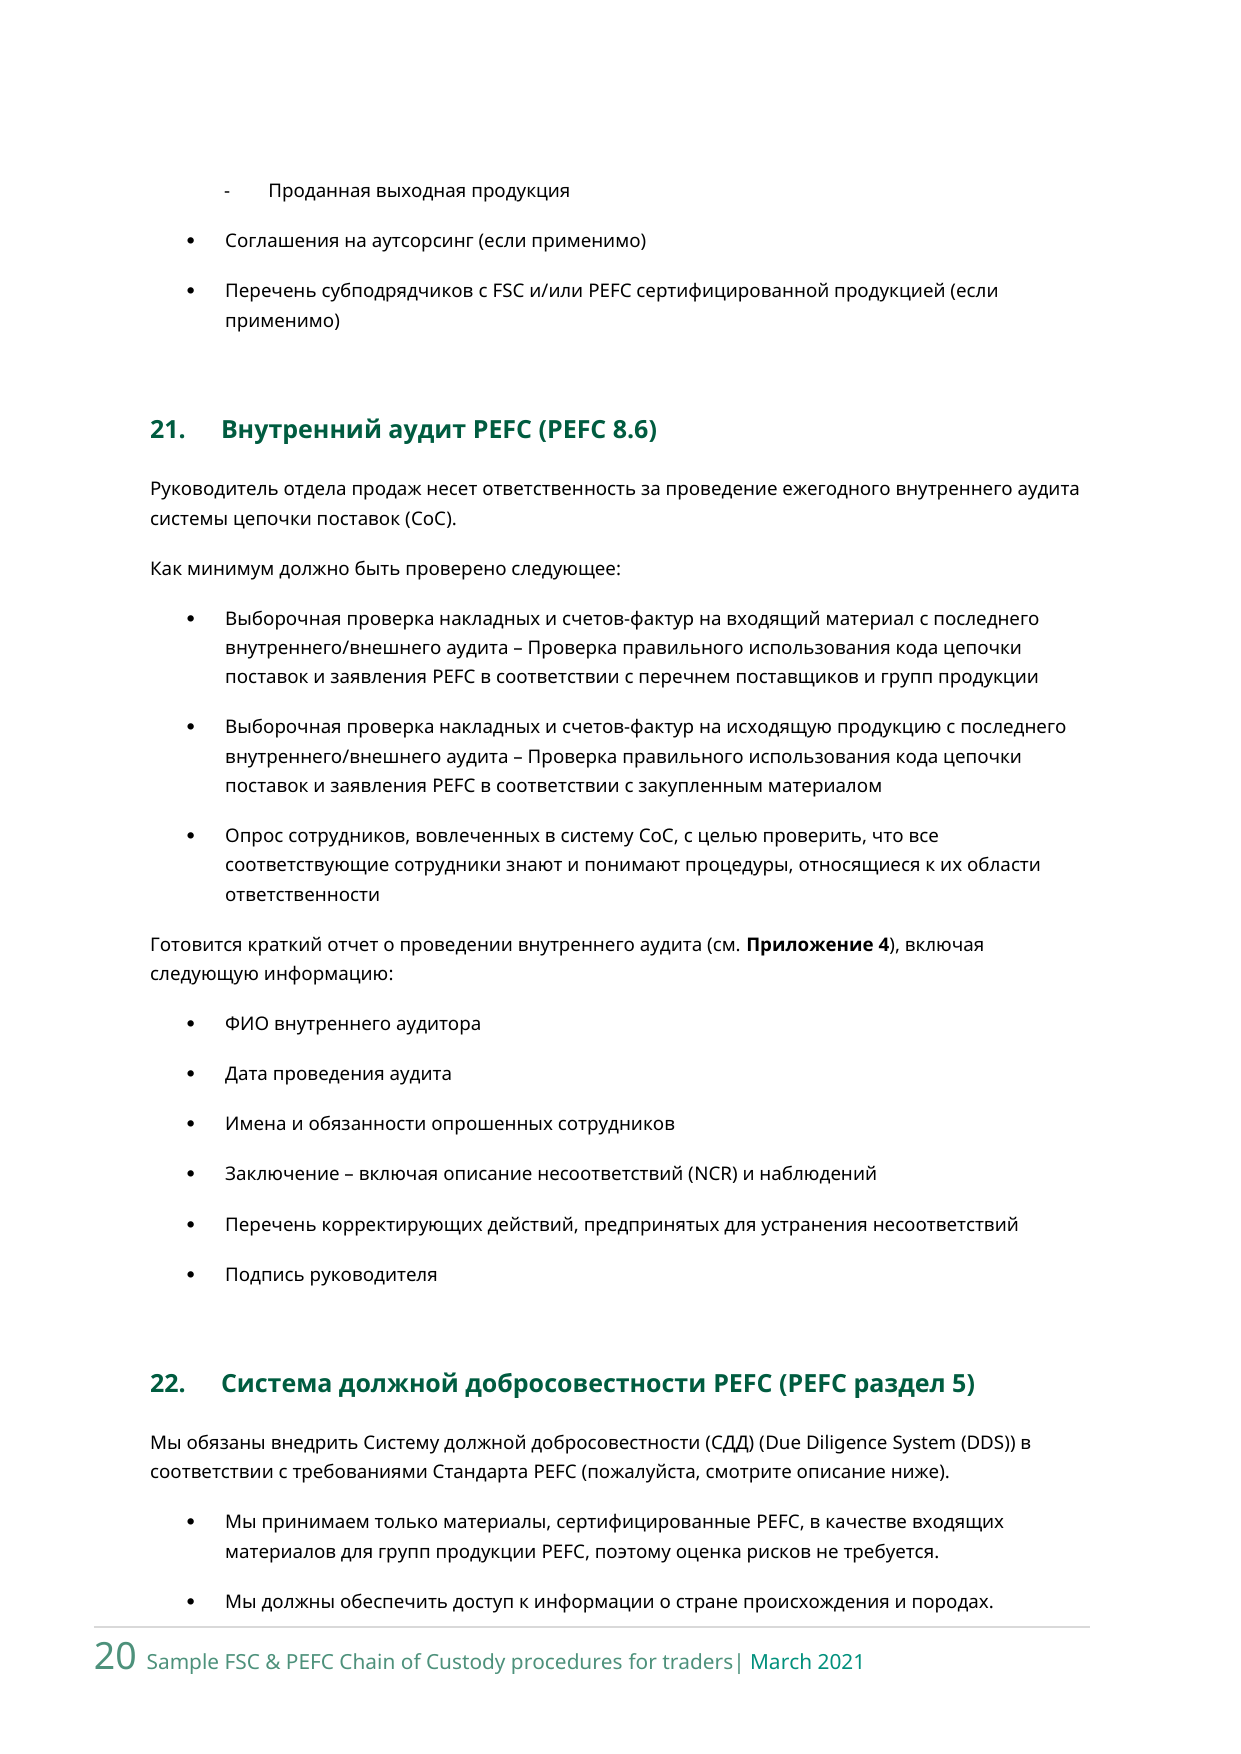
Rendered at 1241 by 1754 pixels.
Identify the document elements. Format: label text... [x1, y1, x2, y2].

list Проданная выходная продукция [224, 177, 1090, 203]
list ФИО внутреннего аудитора [187, 1010, 1090, 1036]
list Выборочная проверка накладных и счетов-фактур на исходящую продукцию с последнего внутреннего/внешнего аудита – Проверка правильного использования кода цепочки поставок и заявления PEFC в соответствии с закупленным материалом [187, 714, 1090, 798]
list Соглашения на аутсорсинг (если применимо) [187, 228, 1090, 253]
list Мы должны обеспечить доступ к информации о стране происхождения и породах. [187, 1588, 1090, 1614]
text Руководитель отдела продаж несет ответственность за проведение ежегодного внутреннего аудита системы цепочки поставок (CoC). [150, 476, 1090, 530]
list Опрос сотрудников, вовлеченных в систему CoC, с целью проверить, что все соответствующие сотрудники знают и понимают процедуры, относящиеся к их области ответственности [187, 822, 1090, 906]
list Мы принимаем только материалы, сертифицированные PEFC, в качестве входящих материалов для групп продукции PEFC, поэтому оценка рисков не требуется. [187, 1509, 1090, 1564]
text Мы обязаны внедрить Систему должной добросовестности (СДД) (Due Diligence System (DDS)) в соответствии с требованиями Стандарта PEFC (пожалуйста, смотрите описание ниже). [150, 1429, 1090, 1484]
list Имена и обязанности опрошенных сотрудников [187, 1111, 1090, 1136]
list Подпись руководителя [187, 1261, 1090, 1286]
text Готовится краткий отчет о проведении внутреннего аудита (см. Приложение 4), включая следующую информацию: [150, 931, 1090, 986]
list Заключение – включая описание несоответствий (NCR) и наблюдений [187, 1161, 1090, 1186]
list Система должной добросовестности PEFC (PEFC раздел 5) [150, 1365, 1090, 1399]
list Выборочная проверка накладных и счетов-фактур на входящий материал с последнего внутреннего/внешнего аудита – Проверка правильного использования кода цепочки поставок и заявления PEFC в соответствии с перечнем поставщиков и групп продукции [187, 605, 1090, 689]
list Внутренний аудит PEFC (PEFC 8.6) [150, 411, 1090, 446]
list Перечень корректирующих действий, предпринятых для устранения несоответствий [187, 1211, 1090, 1236]
list Перечень субподрядчиков с FSC и/или PEFC сертифицированной продукцией (если применимо) [187, 278, 1090, 333]
text Как минимум должно быть проверено следующее: [150, 555, 1090, 581]
list Дата проведения аудита [187, 1061, 1090, 1086]
